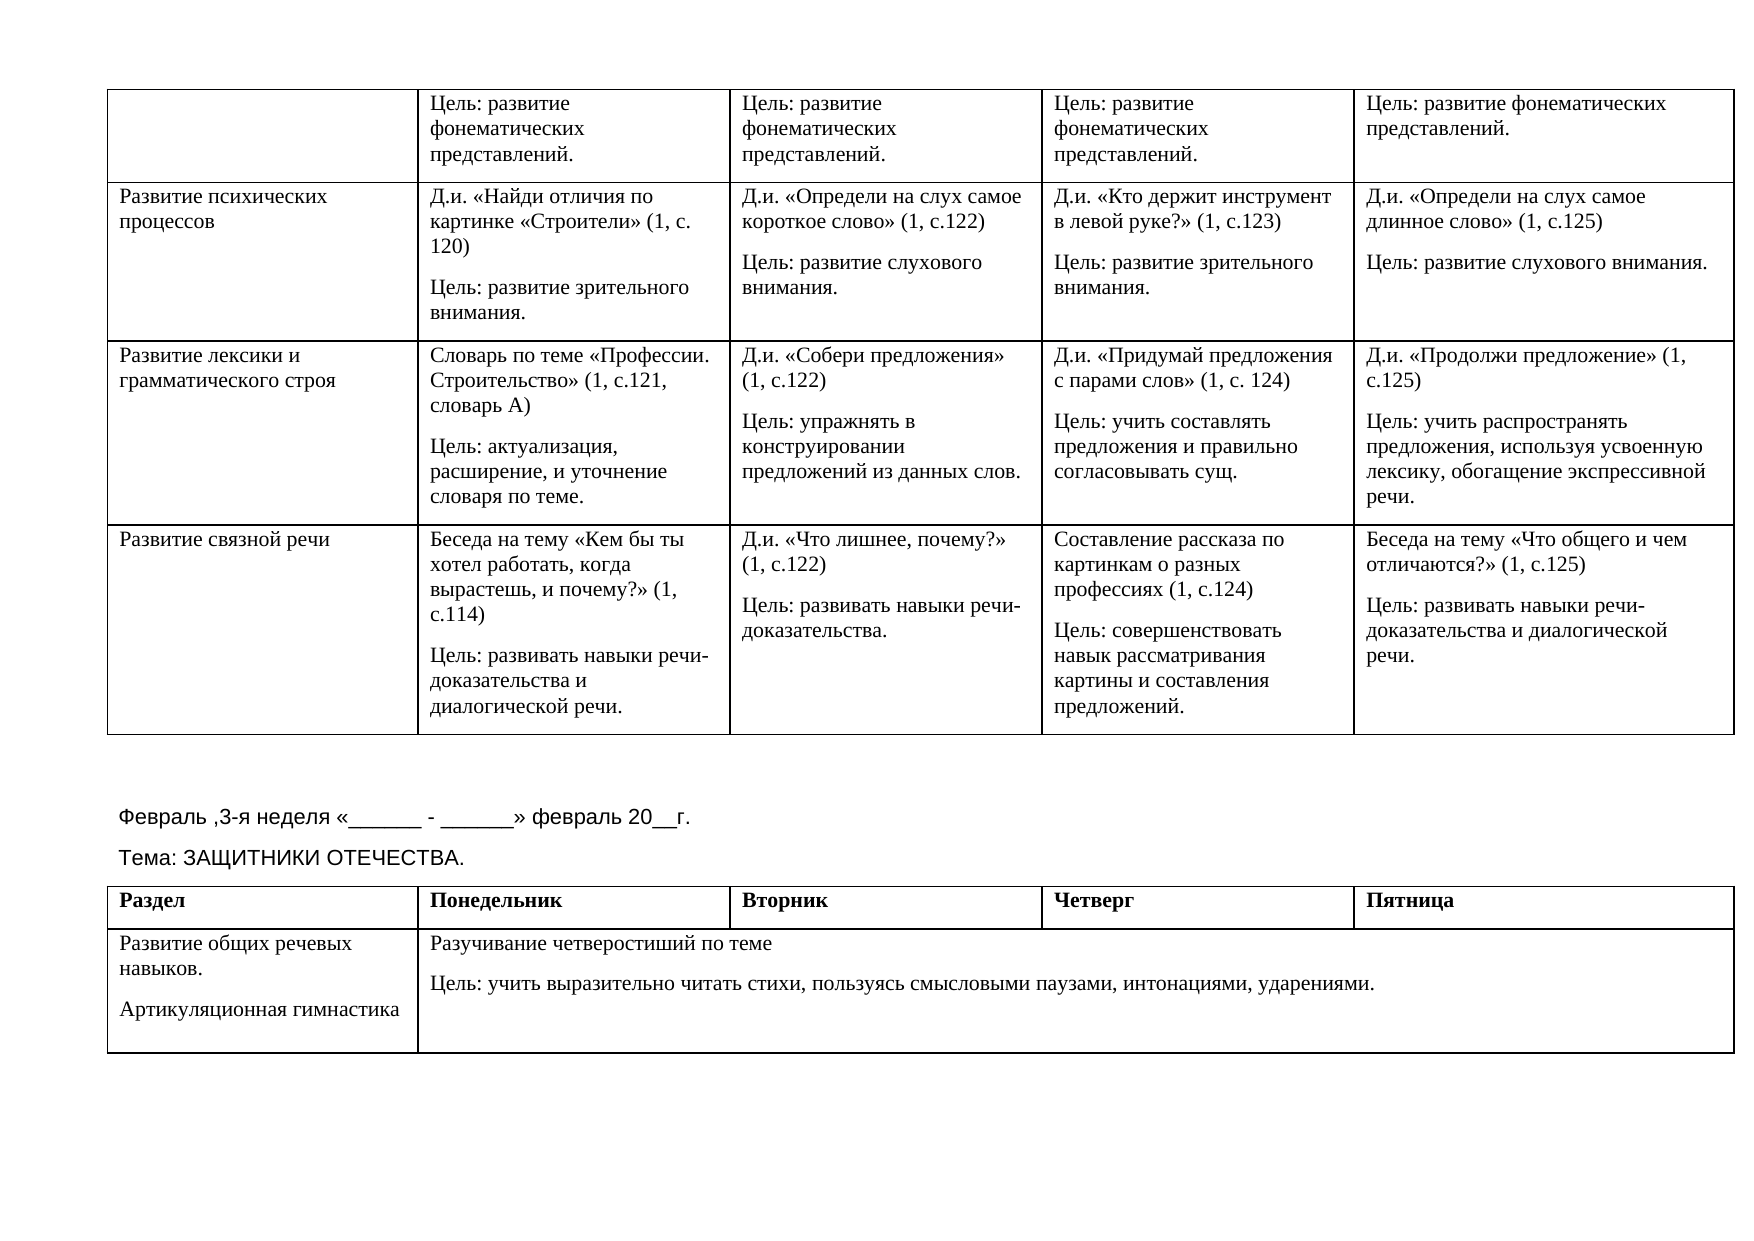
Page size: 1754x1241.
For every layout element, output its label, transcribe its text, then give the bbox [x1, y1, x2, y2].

table_cell Д.и. «Придумай предложения с парами слов» (1, с. 124) Цель: учить составлять предложения и правильно согласовывать сущ. [1043, 342, 1353, 524]
table_header Раздел [108, 887, 417, 928]
table_cell Д.и. «Продолжи предложение» (1, с.125) Цель: учить распространять предложения, используя усвоенную лексику, обогащение экспрессивной речи. [1355, 342, 1733, 524]
text Февраль ,3-я неделя «______ - ______» февраль 20__г. [118, 804, 1636, 829]
table_cell Д.и. «Что лишнее, почему?» (1, с.122) Цель: развивать навыки речи-доказательства. [731, 526, 1041, 733]
table_cell Словарь по теме «Профессии. Строительство» (1, с.121, словарь А) Цель: актуализация, расширение, и уточнение словаря по теме. [419, 342, 729, 524]
table_header Вторник [731, 887, 1041, 928]
table_cell Развитие лексики и грамматического строя [108, 342, 417, 524]
table_cell Д.и. «Определи на слух самое длинное слово» (1, с.125) Цель: развитие слухового внимания. [1355, 183, 1733, 340]
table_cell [108, 90, 417, 181]
table_cell Д.и. «Собери предложения» (1, с.122) Цель: упражнять в конструировании предложений из данных слов. [731, 342, 1041, 524]
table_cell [1355, 90, 1733, 181]
table_header Понедельник [419, 887, 729, 928]
table_cell Развитие психических процессов [108, 183, 417, 340]
table_header Пятница [1355, 887, 1733, 928]
table_cell Беседа на тему «Кем бы ты хотел работать, когда вырастешь, и почему?» (1, с.114) Цель: развивать навыки речи-доказательства и диалогической речи. [419, 526, 729, 733]
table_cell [108, 930, 417, 1052]
text Тема: ЗАЩИТНИКИ ОТЕЧЕСТВА. [118, 845, 1636, 870]
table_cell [419, 90, 729, 181]
table_cell Составление рассказа по картинкам о разных профессиях (1, с.124) Цель: совершенствовать навык рассматривания картины и составления предложений. [1043, 526, 1353, 733]
table_header Четверг [1043, 887, 1353, 928]
table_cell Д.и. «Кто держит инструмент в левой руке?» (1, с.123) Цель: развитие зрительного внимания. [1043, 183, 1353, 340]
table_cell Беседа на тему «Что общего и чем отличаются?» (1, с.125) Цель: развивать навыки речи-доказательства и диалогической речи. [1355, 526, 1733, 733]
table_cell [1043, 90, 1353, 181]
table_cell Развитие связной речи [108, 526, 417, 733]
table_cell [731, 90, 1041, 181]
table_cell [419, 930, 1733, 1052]
table_cell Д.и. «Найди отличия по картинке «Строители» (1, с. 120) Цель: развитие зрительного внимания. [419, 183, 729, 340]
table_cell Д.и. «Определи на слух самое короткое слово» (1, с.122) Цель: развитие слухового внимания. [731, 183, 1041, 340]
